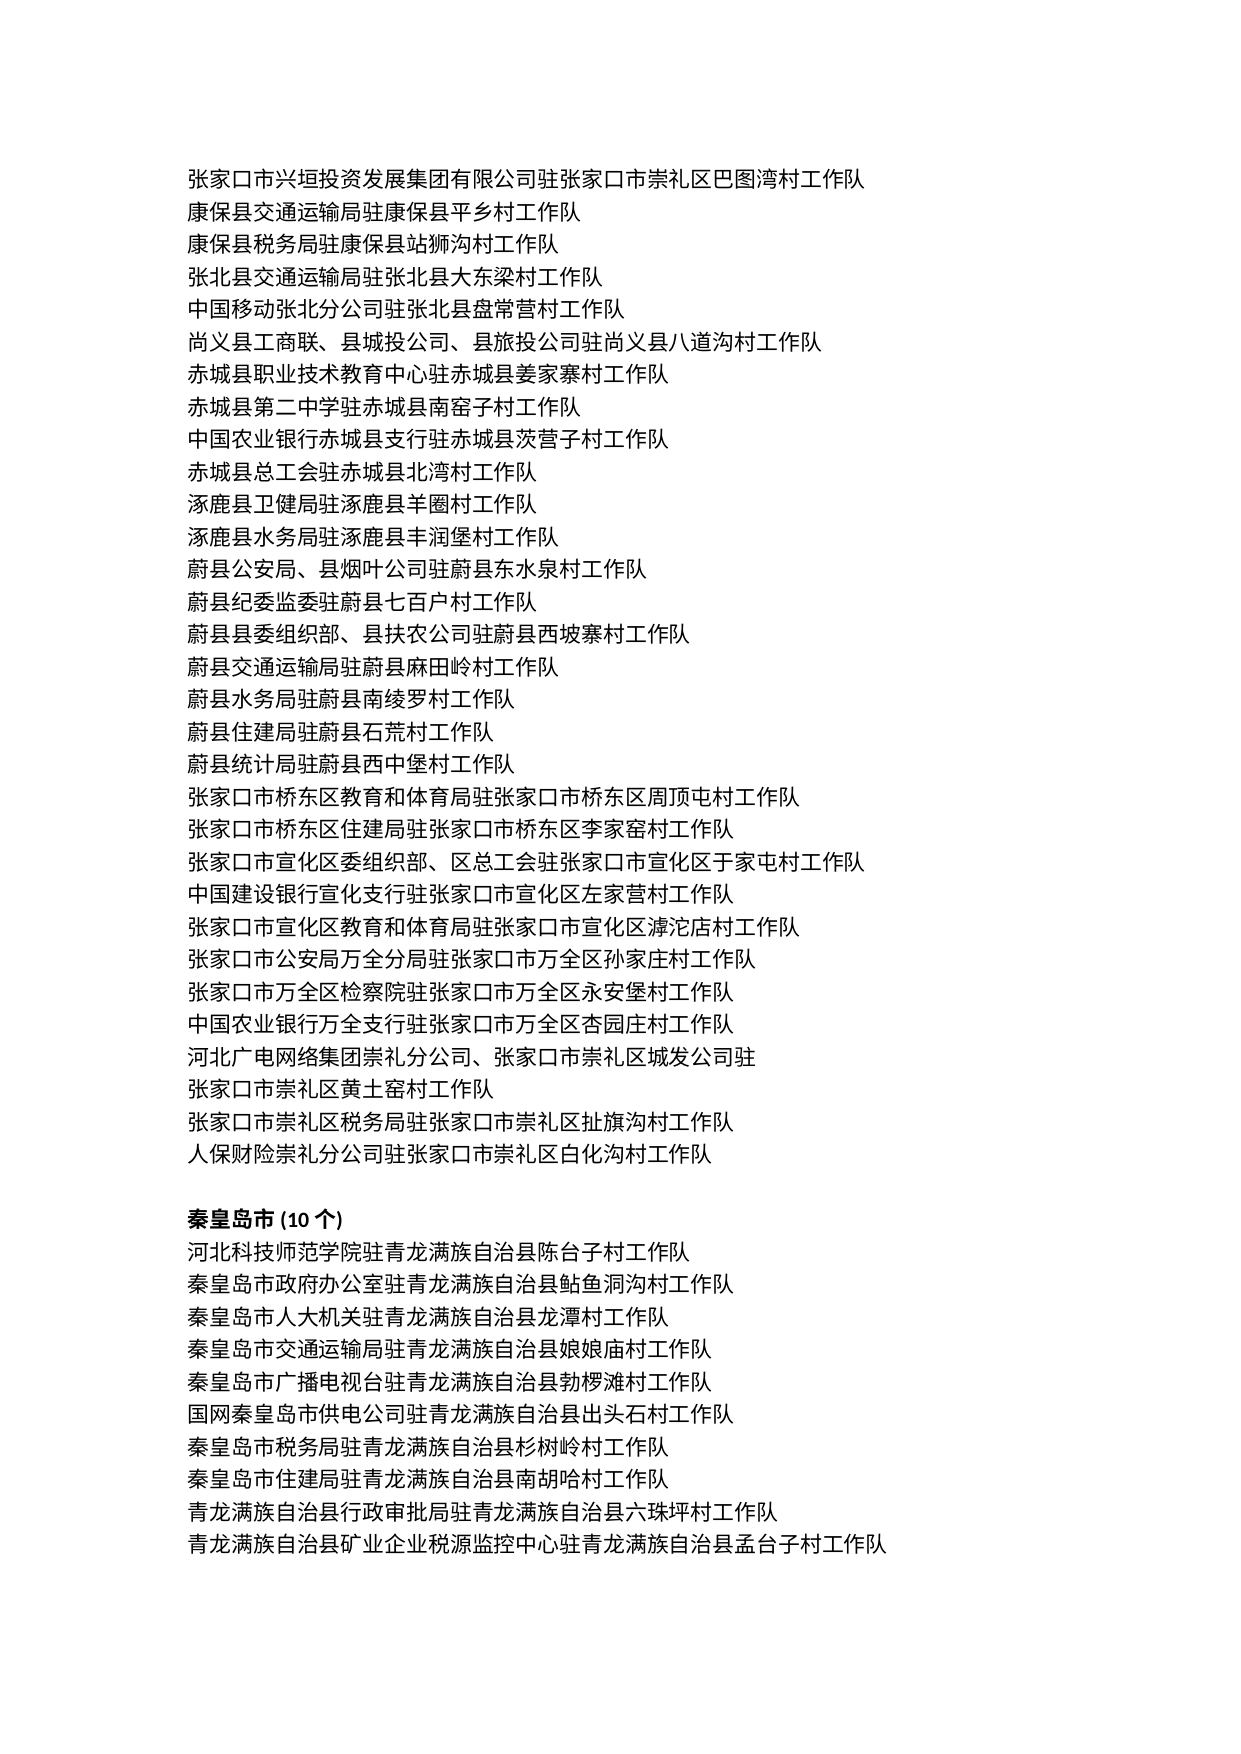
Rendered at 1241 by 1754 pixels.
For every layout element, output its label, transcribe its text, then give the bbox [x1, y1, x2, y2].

text 康保县交通运输局驻康保县平乡村工作队 [187, 194, 1053, 227]
text 秦皇岛市 (10 个) [187, 1202, 1053, 1234]
text 张家口市桥东区住建局驻张家口市桥东区李家窑村工作队 [187, 812, 1053, 844]
text 赤城县总工会驻赤城县北湾村工作队 [187, 454, 1053, 487]
text 张家口市崇礼区税务局驻张家口市崇礼区扯旗沟村工作队 [187, 1104, 1053, 1137]
text 张家口市兴垣投资发展集团有限公司驻张家口市崇礼区巴图湾村工作队 [187, 162, 1053, 194]
text 秦皇岛市住建局驻青龙满族自治县南胡哈村工作队 [187, 1462, 1053, 1494]
text 蔚县交通运输局驻蔚县麻田岭村工作队 [187, 649, 1053, 682]
text 中国移动张北分公司驻张北县盘常营村工作队 [187, 292, 1053, 324]
text 秦皇岛市税务局驻青龙满族自治县杉树岭村工作队 [187, 1429, 1053, 1462]
text 张家口市宣化区教育和体育局驻张家口市宣化区滹沱店村工作队 [187, 909, 1053, 942]
text 蔚县县委组织部、县扶农公司驻蔚县西坡寨村工作队 [187, 617, 1053, 649]
text 中国建设银行宣化支行驻张家口市宣化区左家营村工作队 [187, 877, 1053, 909]
text 康保县税务局驻康保县站狮沟村工作队 [187, 227, 1053, 259]
text 蔚县纪委监委驻蔚县七百户村工作队 [187, 584, 1053, 617]
text 秦皇岛市交通运输局驻青龙满族自治县娘娘庙村工作队 [187, 1332, 1053, 1364]
text 秦皇岛市人大机关驻青龙满族自治县龙潭村工作队 [187, 1299, 1053, 1332]
text 秦皇岛市广播电视台驻青龙满族自治县勃椤滩村工作队 [187, 1364, 1053, 1397]
text 青龙满族自治县矿业企业税源监控中心驻青龙满族自治县孟台子村工作队 [187, 1527, 1053, 1559]
text 蔚县公安局、县烟叶公司驻蔚县东水泉村工作队 [187, 552, 1053, 584]
text 河北广电网络集团崇礼分公司、张家口市崇礼区城发公司驻 [187, 1039, 1053, 1072]
text 中国农业银行万全支行驻张家口市万全区杏园庄村工作队 [187, 1007, 1053, 1039]
text 涿鹿县水务局驻涿鹿县丰润堡村工作队 [187, 519, 1053, 552]
text 张北县交通运输局驻张北县大东梁村工作队 [187, 259, 1053, 292]
text 秦皇岛市政府办公室驻青龙满族自治县鲇鱼洞沟村工作队 [187, 1267, 1053, 1299]
text 中国农业银行赤城县支行驻赤城县茨营子村工作队 [187, 422, 1053, 454]
text 青龙满族自治县行政审批局驻青龙满族自治县六珠坪村工作队 [187, 1494, 1053, 1527]
text 蔚县统计局驻蔚县西中堡村工作队 [187, 747, 1053, 779]
text 张家口市桥东区教育和体育局驻张家口市桥东区周顶屯村工作队 [187, 779, 1053, 812]
text 张家口市崇礼区黄土窑村工作队 [187, 1072, 1053, 1104]
text 张家口市宣化区委组织部、区总工会驻张家口市宣化区于家屯村工作队 [187, 844, 1053, 877]
text 赤城县第二中学驻赤城县南窑子村工作队 [187, 389, 1053, 422]
text 国网秦皇岛市供电公司驻青龙满族自治县出头石村工作队 [187, 1397, 1053, 1429]
text 河北科技师范学院驻青龙满族自治县陈台子村工作队 [187, 1234, 1053, 1267]
text 蔚县水务局驻蔚县南绫罗村工作队 [187, 682, 1053, 714]
text 涿鹿县卫健局驻涿鹿县羊圈村工作队 [187, 487, 1053, 519]
text 张家口市公安局万全分局驻张家口市万全区孙家庄村工作队 [187, 942, 1053, 974]
text 赤城县职业技术教育中心驻赤城县姜家寨村工作队 [187, 357, 1053, 389]
text 蔚县住建局驻蔚县石荒村工作队 [187, 714, 1053, 747]
text 张家口市万全区检察院驻张家口市万全区永安堡村工作队 [187, 974, 1053, 1007]
text 人保财险崇礼分公司驻张家口市崇礼区白化沟村工作队 [187, 1137, 1053, 1169]
text 尚义县工商联、县城投公司、县旅投公司驻尚义县八道沟村工作队 [187, 324, 1053, 357]
